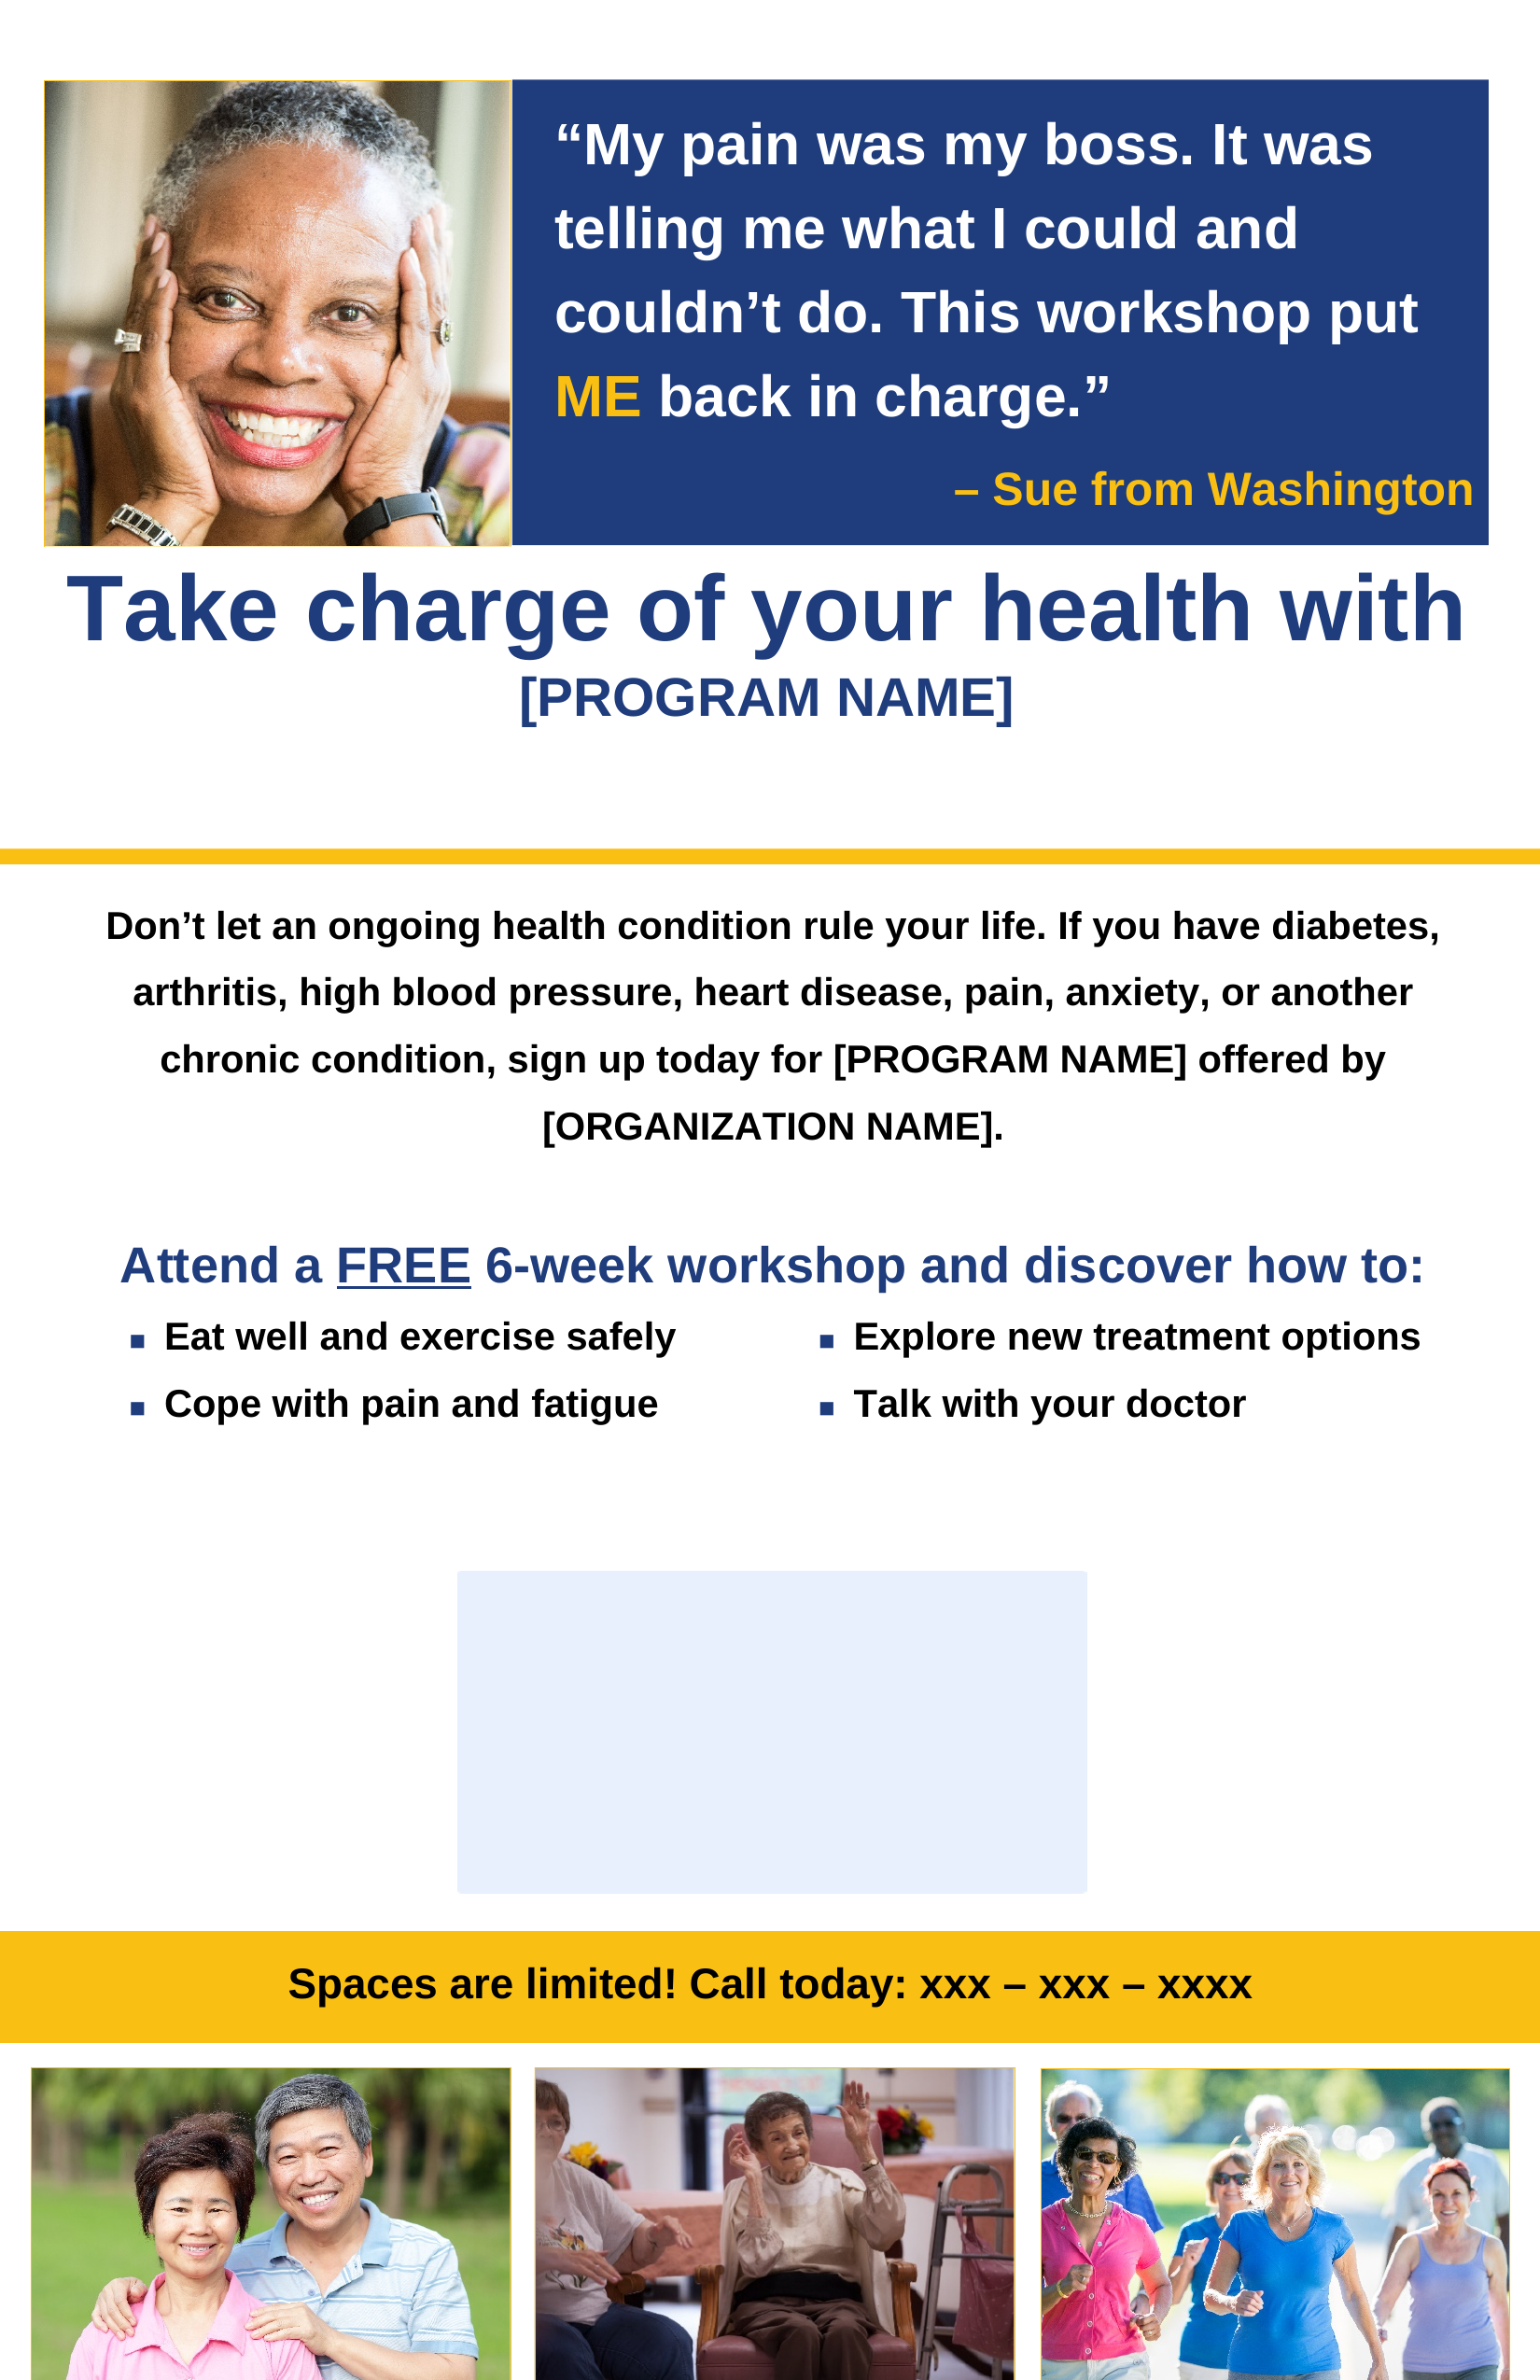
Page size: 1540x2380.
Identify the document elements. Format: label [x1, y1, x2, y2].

picture [1042, 2069, 1509, 2380]
picture [32, 2068, 511, 2380]
picture [45, 81, 511, 546]
picture [457, 1571, 1087, 1894]
picture [536, 2068, 1015, 2380]
